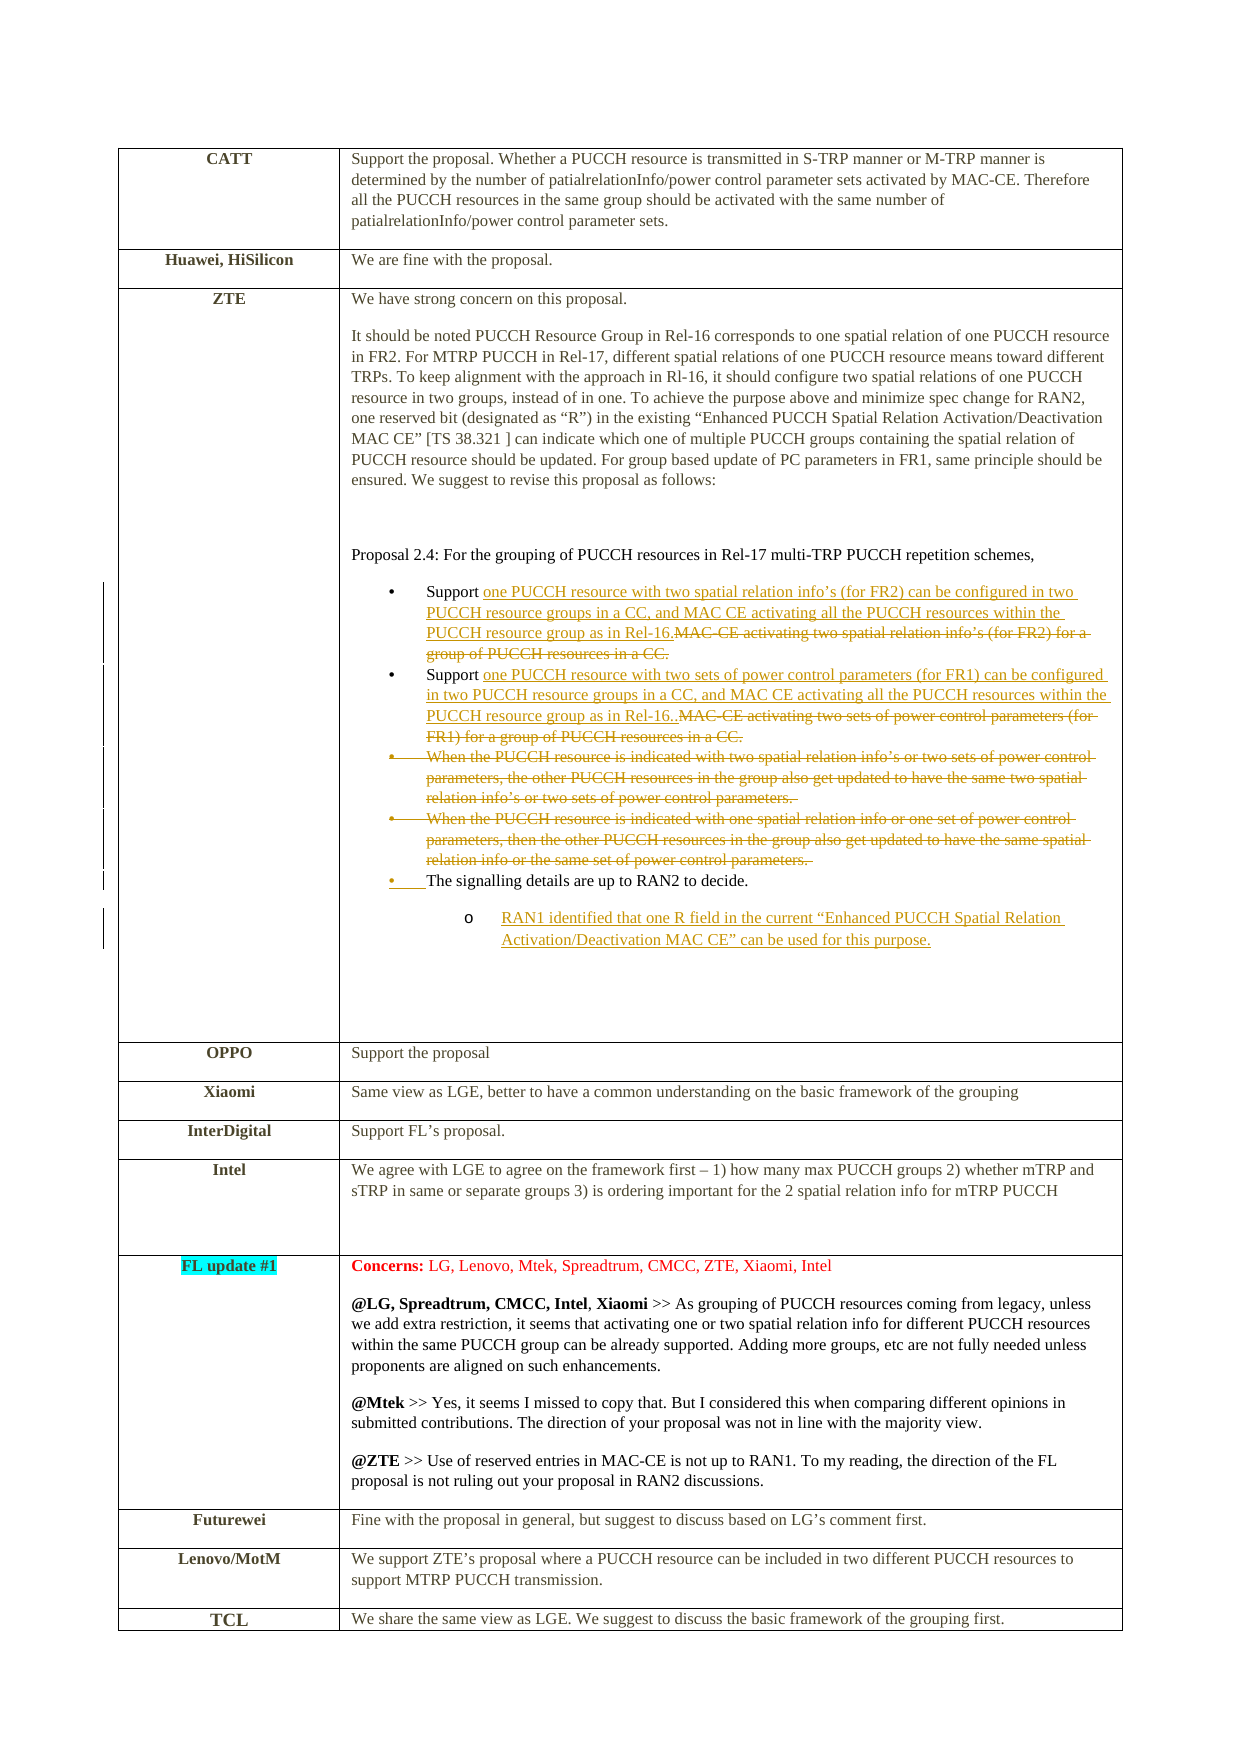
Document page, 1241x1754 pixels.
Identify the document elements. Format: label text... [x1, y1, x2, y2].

table_cell We are fine with the proposal. [340, 250, 1122, 287]
table_cell Support FL’s proposal. [340, 1121, 1122, 1159]
table_cell FL update #1 [119, 1256, 339, 1509]
table_cell OPPO [119, 1043, 339, 1081]
table_cell Futurewei [119, 1510, 339, 1548]
table_cell We have strong concern on this proposal. It should be noted PUCCH Resource Group in Rel-16 corresponds to one spatial relation of one PUCCH resource in FR2. For MTRP PUCCH in Rel-17, different spatial relations of one PUCCH resource means toward different TRPs. To keep alignment with the approach in Rl-16, it should configure two spatial relations of one PUCCH resource in two groups, instead of in one. To achieve the purpose above and minimize spec change for RAN2, one reserved bit (designated as “R”) in the existing “Enhanced PUCCH Spatial Relation Activation/Deactivation MAC CE” [TS 38.321 ] can indicate which one of multiple PUCCH groups containing the spatial relation of PUCCH resource should be updated. For group based update of PC parameters in FR1, same principle should be ensured. We suggest to revise this proposal as follows: Proposal 2.4: For the grouping of PUCCH resources in Rel-17 multi-TRP PUCCH repetition schemes, Support Support The signalling details are up to RAN2 to decide. [340, 289, 1122, 1042]
table_cell Concerns: LG, Lenovo, Mtek, Spreadtrum, CMCC, ZTE, Xiaomi, Intel @LG, Spreadtrum, CMCC, Intel, Xiaomi >> As grouping of PUCCH resources coming from legacy, unless we add extra restriction, it seems that activating one or two spatial relation info for different PUCCH resources within the same PUCCH group can be already supported. Adding more groups, etc are not fully needed unless proponents are aligned on such enhancements. @Mtek >> Yes, it seems I missed to copy that. But I considered this when comparing different opinions in submitted contributions. The direction of your proposal was not in line with the majority view. @ZTE >> Use of reserved entries in MAC-CE is not up to RAN1. To my reading, the direction of the FL proposal is not ruling out your proposal in RAN2 discussions. [340, 1256, 1122, 1509]
table_cell Same view as LGE, better to have a common understanding on the basic framework of the grouping [340, 1082, 1122, 1120]
table_cell CATT [119, 149, 339, 248]
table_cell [340, 1609, 1122, 1630]
table_cell We agree with LGE to agree on the framework first – 1) how many max PUCCH groups 2) whether mTRP and sTRP in same or separate groups 3) is ordering important for the 2 spatial relation info for mTRP PUCCH [340, 1160, 1122, 1255]
table_cell ZTE [119, 289, 339, 1042]
table_cell Fine with the proposal in general, but suggest to discuss based on LG’s comment first. [340, 1510, 1122, 1548]
table_cell TCL [119, 1609, 339, 1630]
table_cell Lenovo/MotM [119, 1549, 339, 1608]
table_cell Intel [119, 1160, 339, 1255]
table_cell Huawei, HiSilicon [119, 250, 339, 287]
table_cell InterDigital [119, 1121, 339, 1159]
table_cell Xiaomi [119, 1082, 339, 1120]
table_cell Support the proposal. Whether a PUCCH resource is transmitted in S-TRP manner or M-TRP manner is determined by the number of patialrelationInfo/power control parameter sets activated by MAC-CE. Therefore all the PUCCH resources in the same group should be activated with the same number of patialrelationInfo/power control parameter sets. [340, 149, 1122, 248]
table_cell We support ZTE’s proposal where a PUCCH resource can be included in two different PUCCH resources to support MTRP PUCCH transmission. [340, 1549, 1122, 1608]
table_cell Support the proposal [340, 1043, 1122, 1081]
